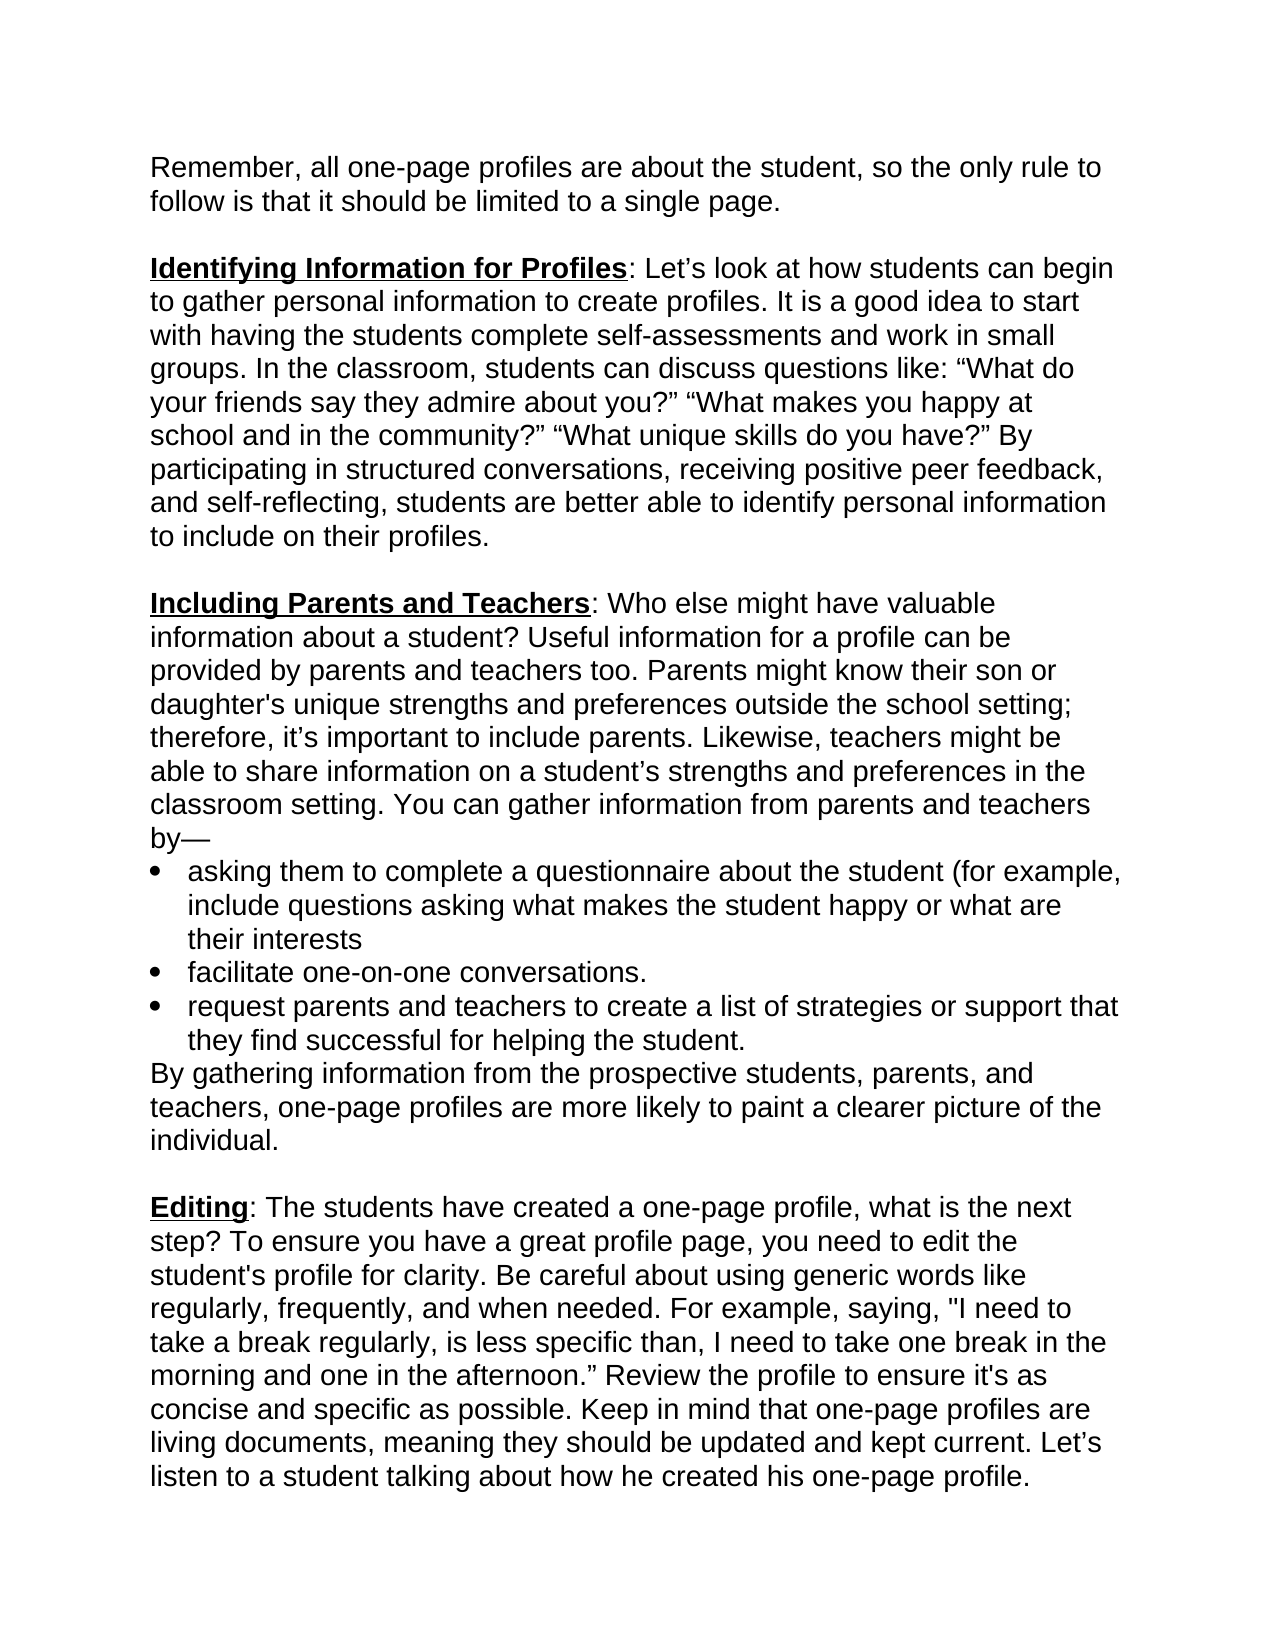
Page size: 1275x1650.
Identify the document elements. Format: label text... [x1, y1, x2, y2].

list request parents and teachers to create a list of strategies or support that they find successful for helping the student. [150, 989, 1125, 1056]
text Editing: The students have created a one-page profile, what is the next step? To ensure you have a great profile page, you need to edit the student's profile for clarity. Be careful about using generic words like regularly, frequently, and when needed. For example, saying, "I need to take a break regularly, is less specific than, I need to take one break in the morning and one in the afternoon.” Review the profile to ensure it's as concise and specific as possible. Keep in mind that one-page profiles are living documents, meaning they should be updated and kept current. Let’s listen to a student talking about how he created his one-page profile. [150, 1190, 1125, 1492]
text Identifying Information for Profiles: Let’s look at how students can begin to gather personal information to create profiles. It is a good idea to start with having the students complete self-assessments and work in small groups. In the classroom, students can discuss questions like: “What do your friends say they admire about you?” “What makes you happy at school and in the community?” “What unique skills do you have?” By participating in structured conversations, receiving positive peer feedback, and self-reflecting, students are better able to identify personal information to include on their profiles. [150, 251, 1125, 552]
list asking them to complete a questionnaire about the student (for example, include questions asking what makes the student happy or what are their interests [150, 854, 1125, 955]
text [150, 150, 1125, 217]
text Including Parents and Teachers: Who else might have valuable information about a student? Useful information for a profile can be provided by parents and teachers too. Parents might know their son or daughter's unique strengths and preferences outside the school setting; therefore, it’s important to include parents. Likewise, teachers might be able to share information on a student’s strengths and preferences in the classroom setting. You can gather information from parents and teachers by— [150, 586, 1125, 854]
list facilitate one-on-one conversations. [150, 955, 1125, 989]
text By gathering information from the prospective students, parents, and teachers, one-page profiles are more likely to paint a clearer picture of the individual. [150, 1056, 1125, 1157]
